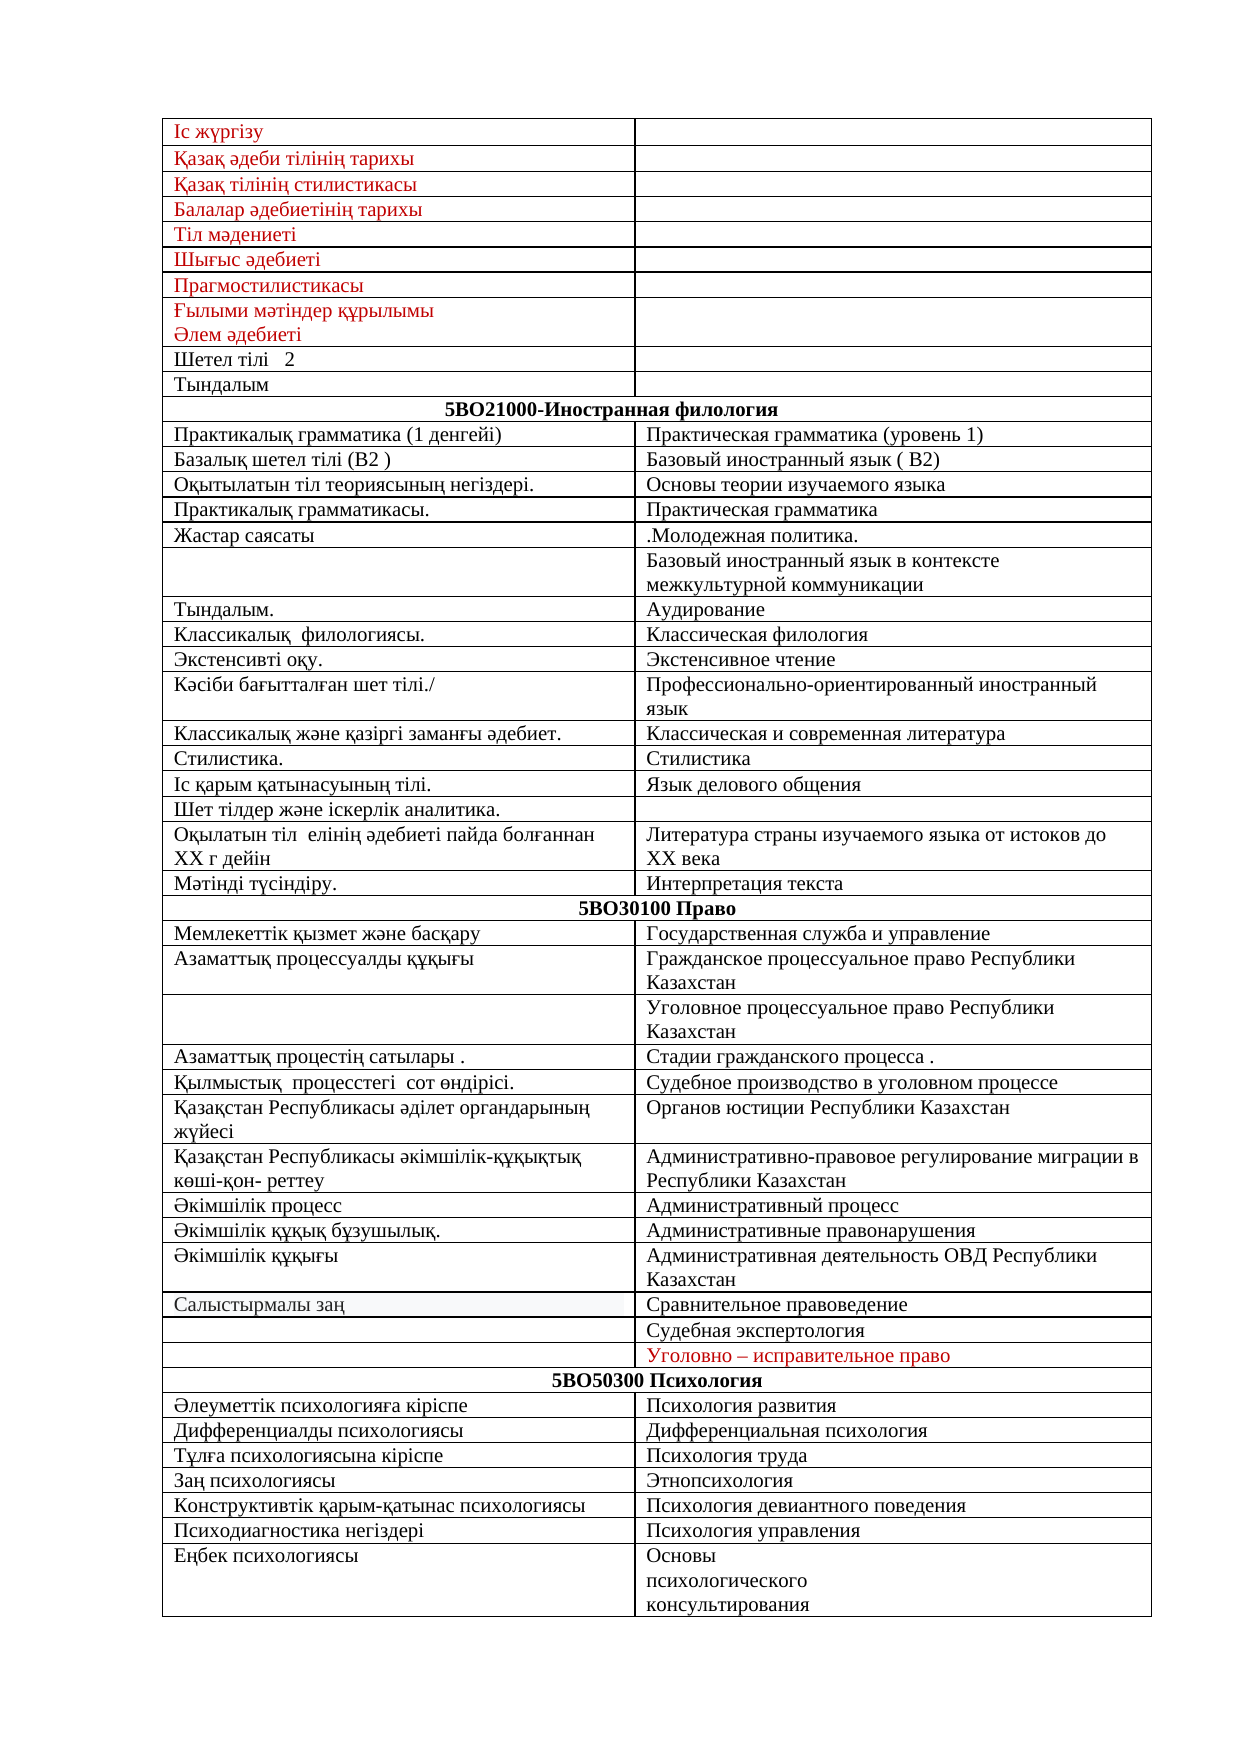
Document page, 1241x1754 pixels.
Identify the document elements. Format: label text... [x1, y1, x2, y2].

table_cell Прагмостилистикасы [163, 273, 634, 297]
table_cell Балалар әдебиетінің тарихы [163, 197, 634, 221]
table_cell Қазақ әдеби тілінің тарихы [163, 146, 634, 171]
table_cell Қазақ тілінің стилистикасы [163, 172, 634, 196]
table_cell Государственная служба и управление [636, 921, 1151, 945]
table_cell Заң психологиясы [163, 1468, 634, 1492]
table_cell 5ВО30100 Право [163, 896, 1151, 920]
table_cell Классическая филология [636, 622, 1151, 646]
table_cell Этнопсихология [636, 1468, 1151, 1492]
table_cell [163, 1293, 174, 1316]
table_cell Жастар саясаты [163, 523, 634, 547]
table_cell [163, 1318, 634, 1342]
table_cell Ғылыми мәтіндер құрылымы Әлем әдебиеті [163, 298, 634, 346]
table_cell Дифференциальная психология [636, 1418, 1151, 1442]
table_cell Экстенсивное чтение [636, 647, 1151, 671]
table_cell Административный процесс [636, 1193, 1151, 1217]
table_cell Экстенсивті оқу. [163, 647, 634, 671]
table_cell Дифференциалды психологиясы [163, 1418, 634, 1442]
table_cell Іс қарым қатынасуының тілі. [163, 771, 634, 796]
table_cell Практическая грамматика (уровень 1) [636, 422, 1151, 446]
table_cell Практическая грамматика [636, 498, 1151, 521]
table_cell Психология развития [636, 1393, 1151, 1417]
table_cell Әкімшілік құқығы [163, 1243, 634, 1291]
table_cell [163, 1343, 634, 1367]
table_cell Органов юстиции Республики Казахстан [636, 1095, 1151, 1143]
table_cell [636, 119, 1151, 144]
table_cell .Молодежная политика. [636, 523, 1151, 547]
table_cell Тындалым [163, 372, 634, 396]
table_cell [636, 797, 1151, 821]
table_cell Тұлға психологиясына кіріспе [163, 1443, 634, 1467]
table_cell Классикалық филологиясы. [163, 622, 634, 646]
table_cell Классикалық және қазіргі заманғы әдебиет. [163, 721, 634, 745]
table_cell Административные правонарушения [636, 1218, 1151, 1242]
table_cell [636, 172, 1151, 196]
table_cell 5ВО21000-Иностранная филология [163, 397, 1151, 421]
table_cell [163, 548, 634, 596]
table_cell Шет тілдер және іскерлік аналитика. [163, 797, 634, 821]
table_cell Интерпретация текста [636, 871, 1151, 895]
table_cell [636, 197, 1151, 221]
table_cell Тіл мәдениеті [163, 222, 634, 246]
table_cell Литература страны изучаемого языка от истоков до ХХ века [636, 822, 1151, 870]
table_cell Қазақстан Республикасы әкімшілік-құқықтық көші-қон- реттеу [163, 1144, 634, 1192]
table_cell Стадии гражданского процесса . [636, 1045, 1151, 1068]
table_cell [163, 995, 634, 1043]
table_cell Базалық шетел тілі (В2 ) [163, 447, 634, 471]
table_cell [636, 298, 1151, 346]
table_cell Тындалым. [163, 597, 634, 621]
table_cell Основы психологического консультирования [636, 1544, 1151, 1616]
table_cell Психология управления [636, 1518, 1151, 1542]
table_cell Административно-правовое регулирование миграции в Республики Казахстан [636, 1144, 1151, 1192]
table_cell Мемлекеттік қызмет және басқару [163, 921, 634, 945]
table_cell Профессионально-ориентированный иностранный язык [636, 672, 1151, 720]
table_cell Әлеуметтік психологияға кіріспе [163, 1393, 634, 1417]
table_cell Базовый иностранный язык ( В2) [636, 447, 1151, 471]
table_cell Стилистика. [163, 746, 634, 770]
table_cell Әкімшілік құқық бұзушылық. [163, 1218, 634, 1242]
table_cell Судебное производство в уголовном процессе [636, 1070, 1151, 1094]
table_cell 5ВО50300 Психология [163, 1368, 1151, 1392]
table_cell Основы теории изучаемого языка [636, 472, 1151, 496]
table_cell Психология труда [636, 1443, 1151, 1467]
table_cell [636, 146, 1151, 171]
table_cell Практикалық грамматика (1 денгейі) [163, 422, 634, 446]
table_cell Қылмыстық процесстегі сот өндірісі. [163, 1070, 634, 1094]
table_cell Еңбек психологиясы [163, 1544, 634, 1616]
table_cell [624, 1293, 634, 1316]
table_cell Азаматтық процессуалды құқығы [163, 946, 634, 994]
table_cell Сравнительное правоведение [636, 1293, 1151, 1316]
table_cell [636, 273, 1151, 297]
table_cell Административная деятельность ОВД Республики Казахстан [636, 1243, 1151, 1291]
table_cell Іс жүргізу [163, 119, 634, 144]
table_cell Практикалық грамматикасы. [163, 498, 634, 521]
table_cell Әкімшілік процесс [163, 1193, 634, 1217]
table_cell Шетел тілі 2 [163, 347, 634, 371]
table_cell Психология девиантного поведения [636, 1493, 1151, 1517]
table_cell Уголовно – исправительное право [636, 1343, 1151, 1367]
table_cell [636, 222, 1151, 246]
table_cell Мәтінді түсіндіру. [163, 871, 634, 895]
table_cell Оқылатын тіл елінің әдебиеті пайда болғаннан ХХ г дейін [163, 822, 634, 870]
table_cell Судебная экспертология [636, 1318, 1151, 1342]
table_cell Азаматтық процестің сатылары . [163, 1045, 634, 1068]
table_cell Психодиагностика негіздері [163, 1518, 634, 1542]
table_cell Конструктивтік қарым-қатынас психологиясы [163, 1493, 634, 1517]
table_cell [636, 372, 1151, 396]
table_cell Оқытылатын тіл теориясының негіздері. [163, 472, 634, 496]
table_cell Кәсіби бағытталған шет тілі./ [163, 672, 634, 720]
table_cell [636, 347, 1151, 371]
table_cell Қазақстан Республикасы әділет органдарының жүйесі [163, 1095, 634, 1143]
table_cell Шығыс әдебиеті [163, 248, 634, 271]
table_cell Аудирование [636, 597, 1151, 621]
table_cell Стилистика [636, 746, 1151, 770]
table_cell Уголовное процессуальное право Республики Казахстан [636, 995, 1151, 1043]
table_cell Язык делового общения [636, 771, 1151, 796]
table_cell Классическая и современная литература [636, 721, 1151, 745]
table_cell [636, 248, 1151, 271]
table_cell Гражданское процессуальное право Республики Казахстан [636, 946, 1151, 994]
table_cell Базовый иностранный язык в контексте межкультурной коммуникации [636, 548, 1151, 596]
